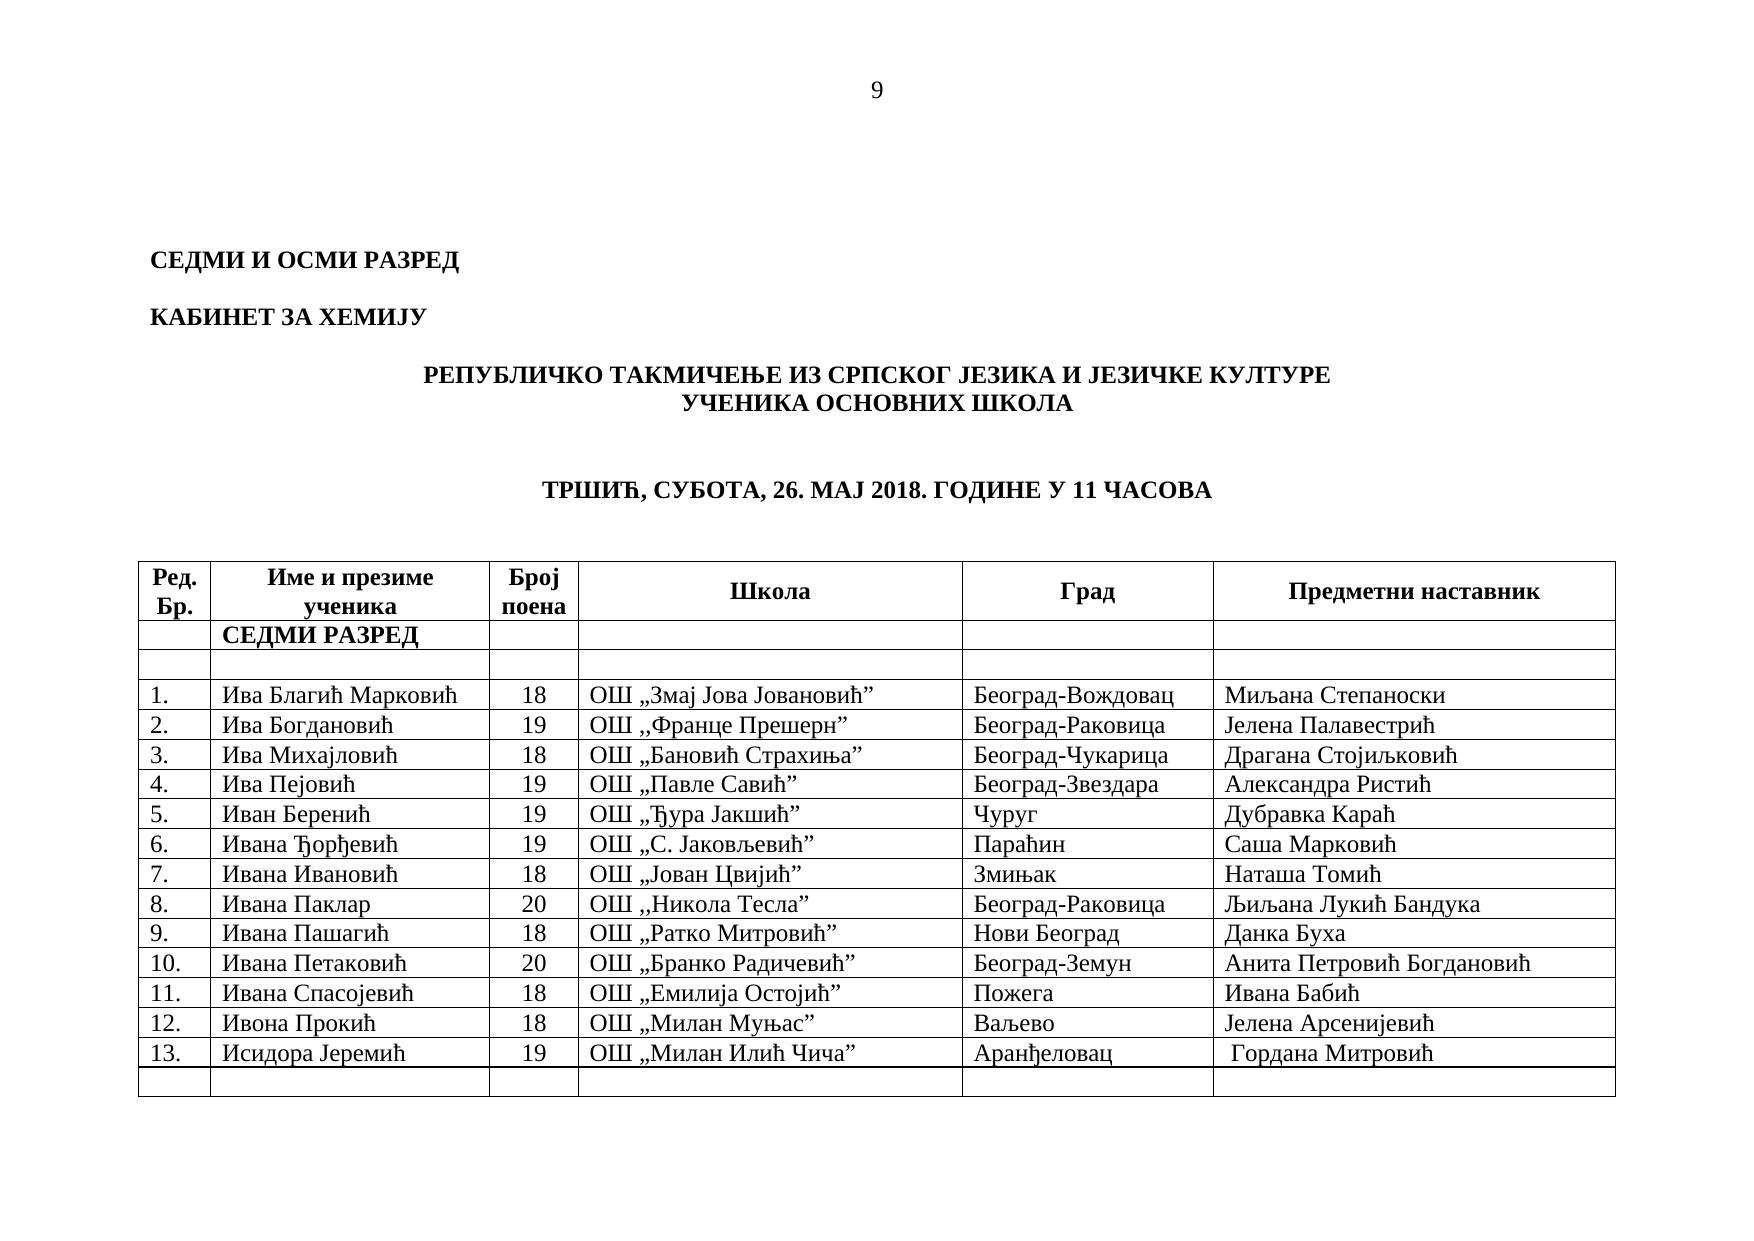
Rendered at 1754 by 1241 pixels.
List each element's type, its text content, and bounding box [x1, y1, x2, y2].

table_cell Иван Беренић [211, 799, 489, 828]
table_cell Ивана Бабић [1214, 978, 1615, 1007]
text РЕПУБЛИЧКО ТАКМИЧЕЊЕ ИЗ СРПСКОГ ЈЕЗИКА И ЈЕЗИЧКЕ КУЛТУРЕ [150, 360, 1604, 388]
table_cell 18 [490, 859, 578, 888]
table_cell 12. [139, 1008, 210, 1037]
table_cell 10. [139, 948, 210, 977]
text СЕДМИ И ОСМИ РАЗРЕД [150, 245, 1604, 273]
table_cell ОШ „Змај Јова Јовановић” [579, 680, 962, 709]
table_cell ОШ ,,Франце Прешерн” [579, 710, 962, 739]
table_cell Нови Београд [963, 919, 1213, 947]
table_header Име и презиме ученика [211, 562, 489, 619]
table_cell 18 [490, 1008, 578, 1037]
table_cell Београд-Вождовац [963, 680, 1213, 709]
table_cell 19 [490, 710, 578, 739]
table_cell Ивана Спасојевић [211, 978, 489, 1007]
table_cell ОШ „Ђура Јакшић” [579, 799, 962, 828]
table_cell 11. [139, 978, 210, 1007]
table_cell Ива Богдановић [211, 710, 489, 739]
table_cell [1214, 1068, 1615, 1096]
table_cell Драгана Стојиљковић [1214, 740, 1615, 768]
table_cell Ива Пејовић [211, 770, 489, 798]
table_cell Исидора Јеремић [211, 1038, 489, 1066]
table_cell Београд-Земун [963, 948, 1213, 977]
table_cell Змињак [963, 859, 1213, 888]
table_cell Дубравка Караћ [1214, 799, 1615, 828]
table_cell [139, 1068, 210, 1096]
table_cell Гордана Митровић [1214, 1038, 1615, 1066]
table_cell Ивана Петаковић [211, 948, 489, 977]
table_cell [579, 1068, 962, 1096]
table_cell [963, 1068, 1213, 1096]
table_cell Јелена Палавестрић [1214, 710, 1615, 739]
table_cell Ива Благић Марковић [211, 680, 489, 709]
table_cell [211, 1068, 489, 1096]
table_cell 2. [139, 710, 210, 739]
table_cell ОШ „С. Јаковљевић” [579, 829, 962, 858]
table_cell 18 [490, 680, 578, 709]
table_cell Александра Ристић [1214, 770, 1615, 798]
table_cell [490, 650, 578, 679]
table_cell ОШ ,,Никола Тесла” [579, 889, 962, 917]
table_cell 6. [139, 829, 210, 858]
table_cell Миљана Степаноски [1214, 680, 1615, 709]
table_header Број поена [490, 562, 578, 619]
table_cell Ивана Ивановић [211, 859, 489, 888]
table_cell Анита Петровић Богдановић [1214, 948, 1615, 977]
table_cell 18 [490, 740, 578, 768]
table_cell Чуруг [963, 799, 1213, 828]
table_cell ОШ „Јован Цвијић” [579, 859, 962, 888]
table_cell 4. [139, 770, 210, 798]
table_cell [211, 650, 489, 679]
table_header Град [963, 562, 1213, 619]
table_cell [579, 621, 962, 649]
table_cell [1214, 650, 1615, 679]
table_cell 20 [490, 948, 578, 977]
table_cell 18 [490, 978, 578, 1007]
table_cell Ивана Пашагић [211, 919, 489, 947]
table_header Ред. Бр. [139, 562, 210, 619]
table_cell 19 [490, 799, 578, 828]
table_cell ОШ „Емилија Остојић” [579, 978, 962, 1007]
table_cell [579, 650, 962, 679]
table_cell 19 [490, 770, 578, 798]
table_cell 19 [490, 1038, 578, 1066]
table_cell Јелена Арсенијевић [1214, 1008, 1615, 1037]
table_cell Ивана Паклар [211, 889, 489, 917]
table_cell Параћин [963, 829, 1213, 858]
table_cell 13. [139, 1038, 210, 1066]
table_cell [963, 621, 1213, 649]
table_cell Ваљево [963, 1008, 1213, 1037]
table_cell 7. [139, 859, 210, 888]
table_cell [490, 1068, 578, 1096]
table_cell ОШ „Павле Савић” [579, 770, 962, 798]
table_cell Пожега [963, 978, 1213, 1007]
text КАБИНЕТ ЗА ХЕМИЈУ [150, 302, 1604, 331]
text ТРШИЋ, СУБОТА, 26. МАЈ 2018. ГОДИНЕ У 11 ЧАСОВА [150, 475, 1604, 503]
table_cell Саша Марковић [1214, 829, 1615, 858]
table_cell Београд-Раковица [963, 889, 1213, 917]
table_cell [490, 621, 578, 649]
table_cell Ивана Ђорђевић [211, 829, 489, 858]
table_cell ОШ „Бановић Страхиња” [579, 740, 962, 768]
table_cell 8. [139, 889, 210, 917]
table_cell 1. [139, 680, 210, 709]
table_cell ОШ „Ратко Митровић” [579, 919, 962, 947]
table_cell [139, 650, 210, 679]
table_cell 18 [490, 919, 578, 947]
table_cell Данка Буха [1214, 919, 1615, 947]
table_cell Београд-Раковица [963, 710, 1213, 739]
table_cell [963, 650, 1213, 679]
table_cell Љиљана Лукић Бандука [1214, 889, 1615, 917]
table_header Школа [579, 562, 962, 619]
table_cell Наташа Томић [1214, 859, 1615, 888]
table_cell СЕДМИ РАЗРЕД [211, 621, 489, 649]
table_cell ОШ „Милан Муњас” [579, 1008, 962, 1037]
table_cell ОШ „Милан Илић Чича” [579, 1038, 962, 1066]
table_cell Београд-Чукарица [963, 740, 1213, 768]
table_cell 5. [139, 799, 210, 828]
table_cell Аранђеловац [963, 1038, 1213, 1066]
text УЧЕНИКА ОСНОВНИХ ШКОЛА [150, 388, 1604, 417]
table_cell 3. [139, 740, 210, 768]
table_cell Ива Михајловић [211, 740, 489, 768]
table_cell OШ „Бранко Радичевић” [579, 948, 962, 977]
table_cell 9. [139, 919, 210, 947]
table_cell [1214, 621, 1615, 649]
table_header Предметни наставник [1214, 562, 1615, 619]
table_cell 20 [490, 889, 578, 917]
table_cell Београд-Звездара [963, 770, 1213, 798]
table_cell Ивона Прокић [211, 1008, 489, 1037]
table_cell 19 [490, 829, 578, 858]
table_cell [139, 621, 210, 649]
